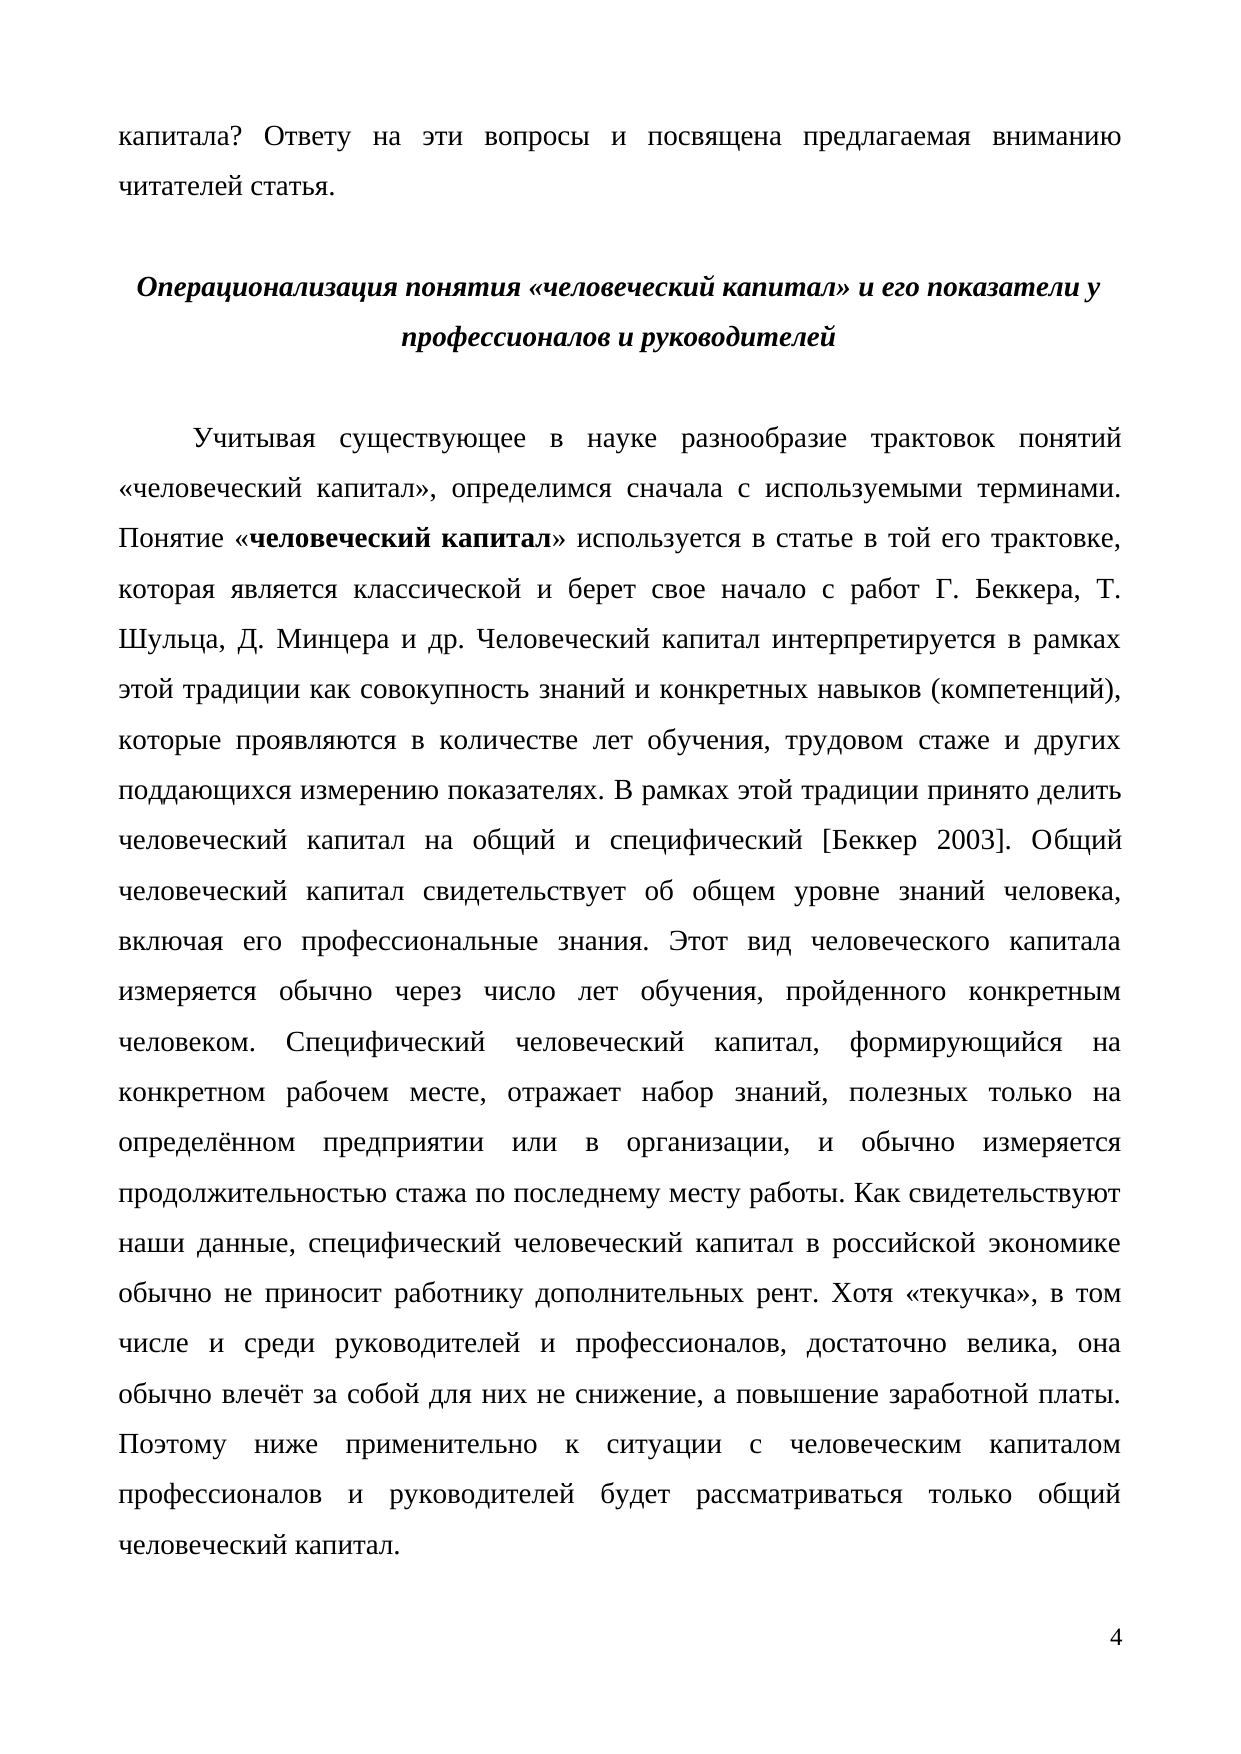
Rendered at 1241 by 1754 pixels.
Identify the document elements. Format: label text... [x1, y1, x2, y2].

text Учитывая существующее в науке разнообразие трактовок понятий «человеческий капитал», определимся сначала с используемыми терминами. Понятие «человеческий капитал» используется в статье в той его трактовке, которая является классической и берет свое начало с работ Г. Беккера, Т. Шульца, Д. Минцера и др. Человеческий капитал интерпретируется в рамках этой традиции как совокупность знаний и конкретных навыков (компетенций), которые проявляются в количестве лет обучения, трудовом стаже и других поддающихся измерению показателях. В рамках этой традиции принято делить человеческий капитал на общий и специфический [Беккер 2003]. Общий человеческий капитал свидетельствует об общем уровне знаний человека, включая его профессиональные знания. Этот вид человеческого капитала измеряется обычно через число лет обучения, пройденного конкретным человеком. Специфический человеческий капитал, формирующийся на конкретном рабочем месте, отражает набор знаний, полезных только на определённом предприятии или в организации, и обычно измеряется продолжительностью стажа по последнему месту работы. Как свидетельствуют наши данные, специфический человеческий капитал в российской экономике обычно не приносит работнику дополнительных рент. Хотя «текучка», в том числе и среди руководителей и профессионалов, достаточно велика, она обычно влечёт за собой для них не снижение, а повышение заработной платы. Поэтому ниже применительно к ситуации с человеческим капиталом профессионалов и руководителей будет рассматриваться только общий человеческий капитал. [118, 420, 1122, 1560]
list Операционализация понятия «человеческий капитал» и его показатели у профессионалов и руководителей [118, 269, 1122, 353]
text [118, 118, 1122, 202]
